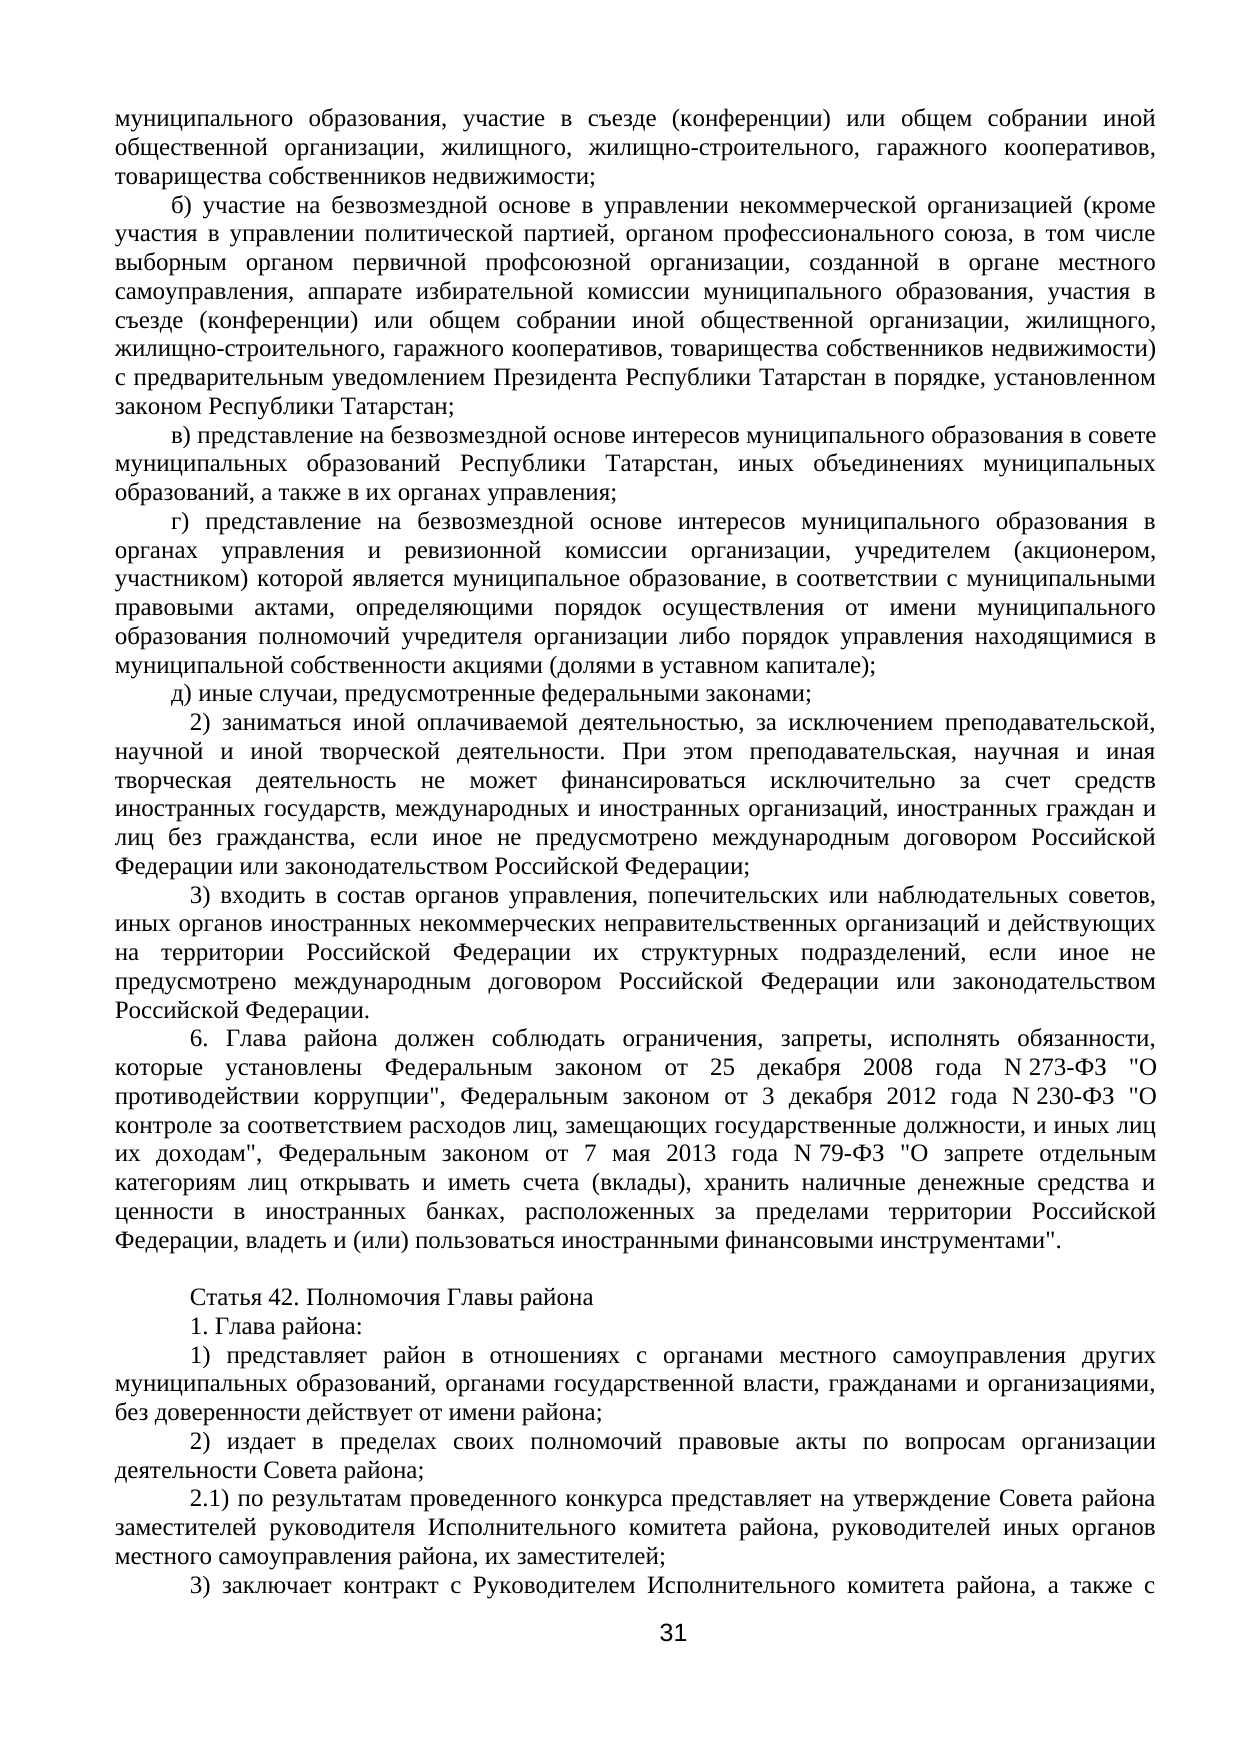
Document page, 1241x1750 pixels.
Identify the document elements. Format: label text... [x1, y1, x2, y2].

text 2.1) по результатам проведенного конкурса представляет на утверждение Совета района заместителей руководителя Исполнительного комитета района, руководителей иных органов местного самоуправления района, их заместителей; [114, 1483, 1157, 1570]
text Статья 42. Полномочия Главы района [114, 1282, 1157, 1311]
text 2) издает в пределах своих полномочий правовые акты по вопросам организации деятельности Совета района; [114, 1426, 1157, 1483]
text 1) представляет район в отношениях с органами местного самоуправления других муниципальных образований, органами государственной власти, гражданами и организациями, без доверенности действует от имени района; [114, 1340, 1157, 1426]
text 6. Глава района должен соблюдать ограничения, запреты, исполнять обязанности, которые установлены Федеральным законом от 25 декабря 2008 года N 273-ФЗ "О противодействии коррупции", Федеральным законом от 3 декабря 2012 года N 230-ФЗ "О контроле за соответствием расходов лиц, замещающих государственные должности, и иных лиц их доходам", Федеральным законом от 7 мая 2013 года N 79-ФЗ "О запрете отдельным категориям лиц открывать и иметь счета (вклады), хранить наличные денежные средства и ценности в иностранных банках, расположенных за пределами территории Российской Федерации, владеть и (или) пользоваться иностранными финансовыми инструментами". [114, 1023, 1157, 1253]
text 3) входить в состав органов управления, попечительских или наблюдательных советов, иных органов иностранных некоммерческих неправительственных организаций и действующих на территории Российской Федерации их структурных подразделений, если иное не предусмотрено международным договором Российской Федерации или законодательством Российской Федерации. [114, 880, 1157, 1023]
text 2) заниматься иной оплачиваемой деятельностью, за исключением преподавательской, научной и иной творческой деятельности. При этом преподавательская, научная и иная творческая деятельность не может финансироваться исключительно за счет средств иностранных государств, международных и иностранных организаций, иностранных граждан и лиц без гражданства, если иное не предусмотрено международным договором Российской Федерации или законодательством Российской Федерации; [114, 707, 1157, 880]
text д) иные случаи, предусмотренные федеральными законами; [114, 678, 1157, 707]
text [114, 103, 1157, 190]
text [114, 1570, 1157, 1598]
text в) представление на безвозмездной основе интересов муниципального образования в совете муниципальных образований Республики Татарстан, иных объединениях муниципальных образований, а также в их органах управления; [114, 420, 1157, 506]
text 1. Глава района: [114, 1311, 1157, 1340]
text г) представление на безвозмездной основе интересов муниципального образования в органах управления и ревизионной комиссии организации, учредителем (акционером, участником) которой является муниципальное образование, в соответствии с муниципальными правовыми актами, определяющими порядок осуществления от имени муниципального образования полномочий учредителя организации либо порядок управления находящимися в муниципальной собственности акциями (долями в уставном капитале); [114, 506, 1157, 678]
text б) участие на безвозмездной основе в управлении некоммерческой организацией (кроме участия в управлении политической партией, органом профессионального союза, в том числе выборным органом первичной профсоюзной организации, созданной в органе местного самоуправления, аппарате избирательной комиссии муниципального образования, участия в съезде (конференции) или общем собрании иной общественной организации, жилищного, жилищно-строительного, гаражного кооперативов, товарищества собственников недвижимости) с предварительным уведомлением Президента Республики Татарстан в порядке, установленном законом Республики Татарстан; [114, 190, 1157, 420]
